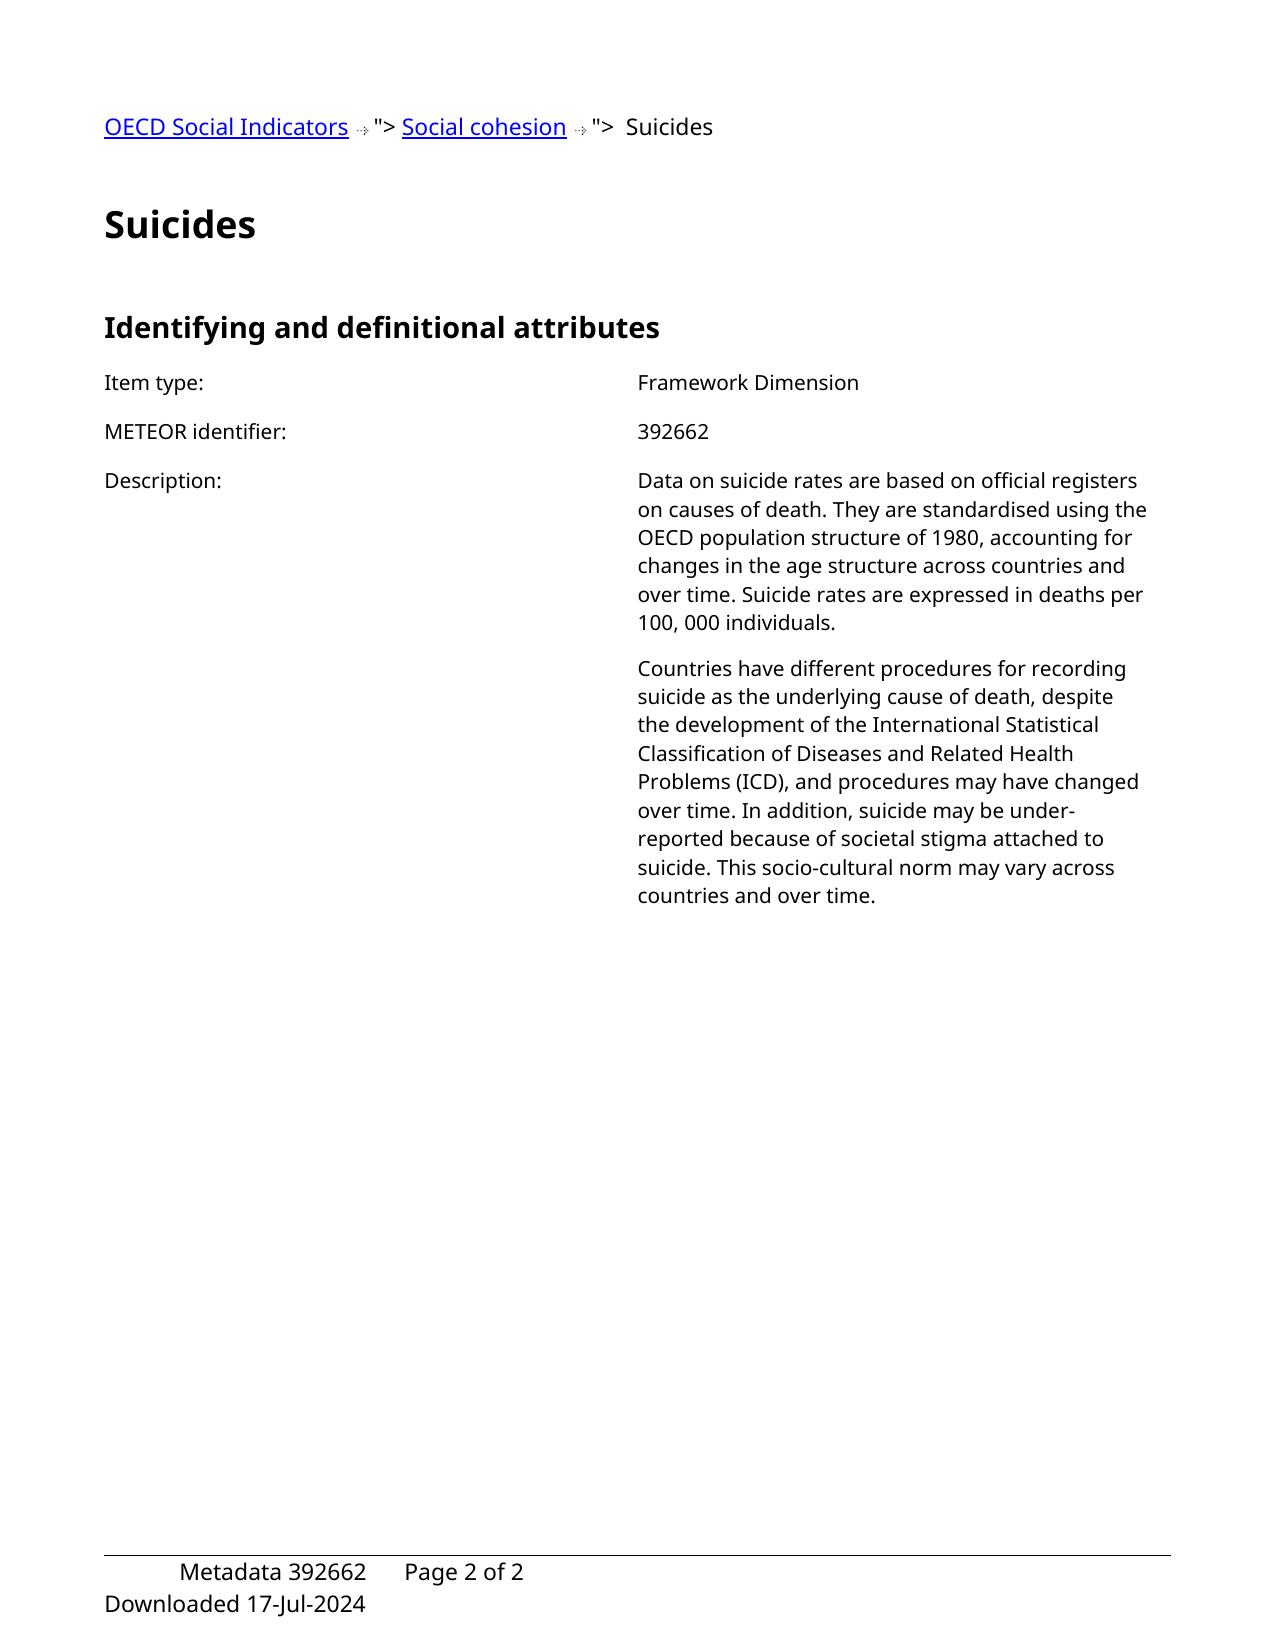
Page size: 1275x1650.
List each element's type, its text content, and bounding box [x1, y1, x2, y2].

table_cell METEOR identifier: [93, 407, 626, 456]
subtitle Suicides [104, 198, 1171, 249]
table_cell Item type: [93, 358, 626, 407]
table_cell Description: [93, 456, 626, 920]
table_header Identifying and definitional attributes [93, 261, 1159, 357]
text OECD Social Indicators "> Social cohesion "> Suicides [104, 110, 1171, 173]
table_cell Framework Dimension [626, 358, 1159, 407]
table_cell 392662 [626, 407, 1159, 456]
table_cell Data on suicide rates are based on official registers on causes of death. They are standardised using the OECD population structure of 1980, accounting for changes in the age structure across countries and over time. Suicide rates are expressed in deaths per 100, 000 individuals. Countries have different procedures for recording suicide as the underlying cause of death, despite the development of the International Statistical Classification of Diseases and Related Health Problems (ICD), and procedures may have changed over time. In addition, suicide may be under-reported because of societal stigma attached to suicide. This socio-cultural norm may vary across countries and over time. [626, 456, 1159, 920]
